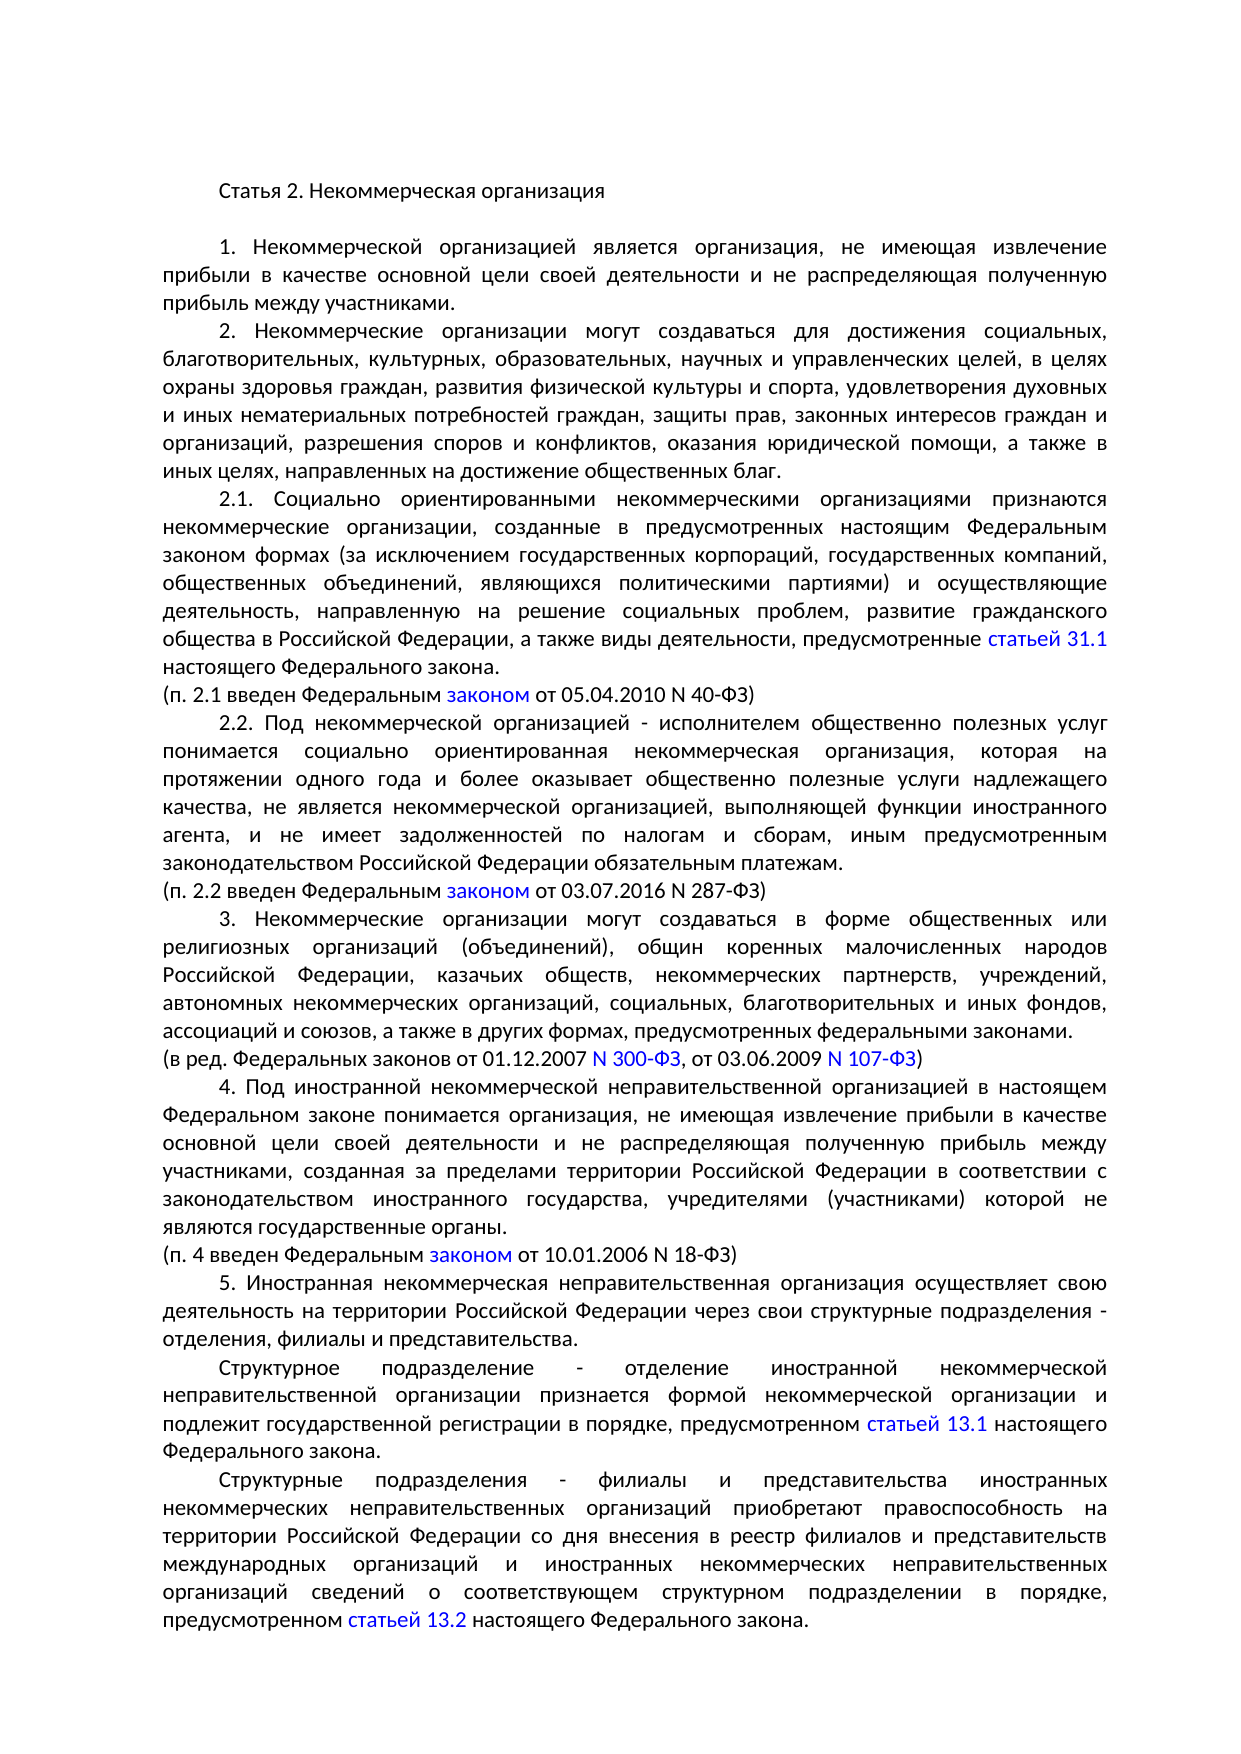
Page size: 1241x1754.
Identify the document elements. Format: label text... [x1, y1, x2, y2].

text (п. 2.2 введен Федеральным законом от 03.07.2016 N 287-ФЗ) [162, 876, 1107, 904]
text 4. Под иностранной некоммерческой неправительственной организацией в настоящем Федеральном законе понимается организация, не имеющая извлечение прибыли в качестве основной цели своей деятельности и не распределяющая полученную прибыль между участниками, созданная за пределами территории Российской Федерации в соответствии с законодательством иностранного государства, учредителями (участниками) которой не являются государственные органы. [162, 1072, 1107, 1241]
text (п. 2.1 введен Федеральным законом от 05.04.2010 N 40-ФЗ) [162, 680, 1107, 708]
text 3. Некоммерческие организации могут создаваться в форме общественных или религиозных организаций (объединений), общин коренных малочисленных народов Российской Федерации, казачьих обществ, некоммерческих партнерств, учреждений, автономных некоммерческих организаций, социальных, благотворительных и иных фондов, ассоциаций и союзов, а также в других формах, предусмотренных федеральными законами. [162, 904, 1107, 1044]
text 1. Некоммерческой организацией является организация, не имеющая извлечение прибыли в качестве основной цели своей деятельности и не распределяющая полученную прибыль между участниками. [162, 232, 1107, 316]
text 5. Иностранная некоммерческая неправительственная организация осуществляет свою деятельность на территории Российской Федерации через свои структурные подразделения - отделения, филиалы и представительства. [162, 1268, 1107, 1353]
text Структурные подразделения - филиалы и представительства иностранных некоммерческих неправительственных организаций приобретают правоспособность на территории Российской Федерации со дня внесения в реестр филиалов и представительств международных организаций и иностранных некоммерческих неправительственных организаций сведений о соответствующем структурном подразделении в порядке, предусмотренном статьей 13.2 настоящего Федерального закона. [162, 1465, 1107, 1633]
text 2.2. Под некоммерческой организацией - исполнителем общественно полезных услуг понимается социально ориентированная некоммерческая организация, которая на протяжении одного года и более оказывает общественно полезные услуги надлежащего качества, не является некоммерческой организацией, выполняющей функции иностранного агента, и не имеет задолженностей по налогам и сборам, иным предусмотренным законодательством Российской Федерации обязательным платежам. [162, 708, 1107, 876]
text Статья 2. Некоммерческая организация [162, 176, 1107, 204]
text Структурное подразделение - отделение иностранной некоммерческой неправительственной организации признается формой некоммерческой организации и подлежит государственной регистрации в порядке, предусмотренном статьей 13.1 настоящего Федерального закона. [162, 1353, 1107, 1465]
text (в ред. Федеральных законов от 01.12.2007 N 300-ФЗ, от 03.06.2009 N 107-ФЗ) [162, 1044, 1107, 1072]
text 2. Некоммерческие организации могут создаваться для достижения социальных, благотворительных, культурных, образовательных, научных и управленческих целей, в целях охраны здоровья граждан, развития физической культуры и спорта, удовлетворения духовных и иных нематериальных потребностей граждан, защиты прав, законных интересов граждан и организаций, разрешения споров и конфликтов, оказания юридической помощи, а также в иных целях, направленных на достижение общественных благ. [162, 316, 1107, 484]
text 2.1. Социально ориентированными некоммерческими организациями признаются некоммерческие организации, созданные в предусмотренных настоящим Федеральным законом формах (за исключением государственных корпораций, государственных компаний, общественных объединений, являющихся политическими партиями) и осуществляющие деятельность, направленную на решение социальных проблем, развитие гражданского общества в Российской Федерации, а также виды деятельности, предусмотренные статьей 31.1 настоящего Федерального закона. [162, 484, 1107, 680]
text (п. 4 введен Федеральным законом от 10.01.2006 N 18-ФЗ) [162, 1241, 1107, 1268]
